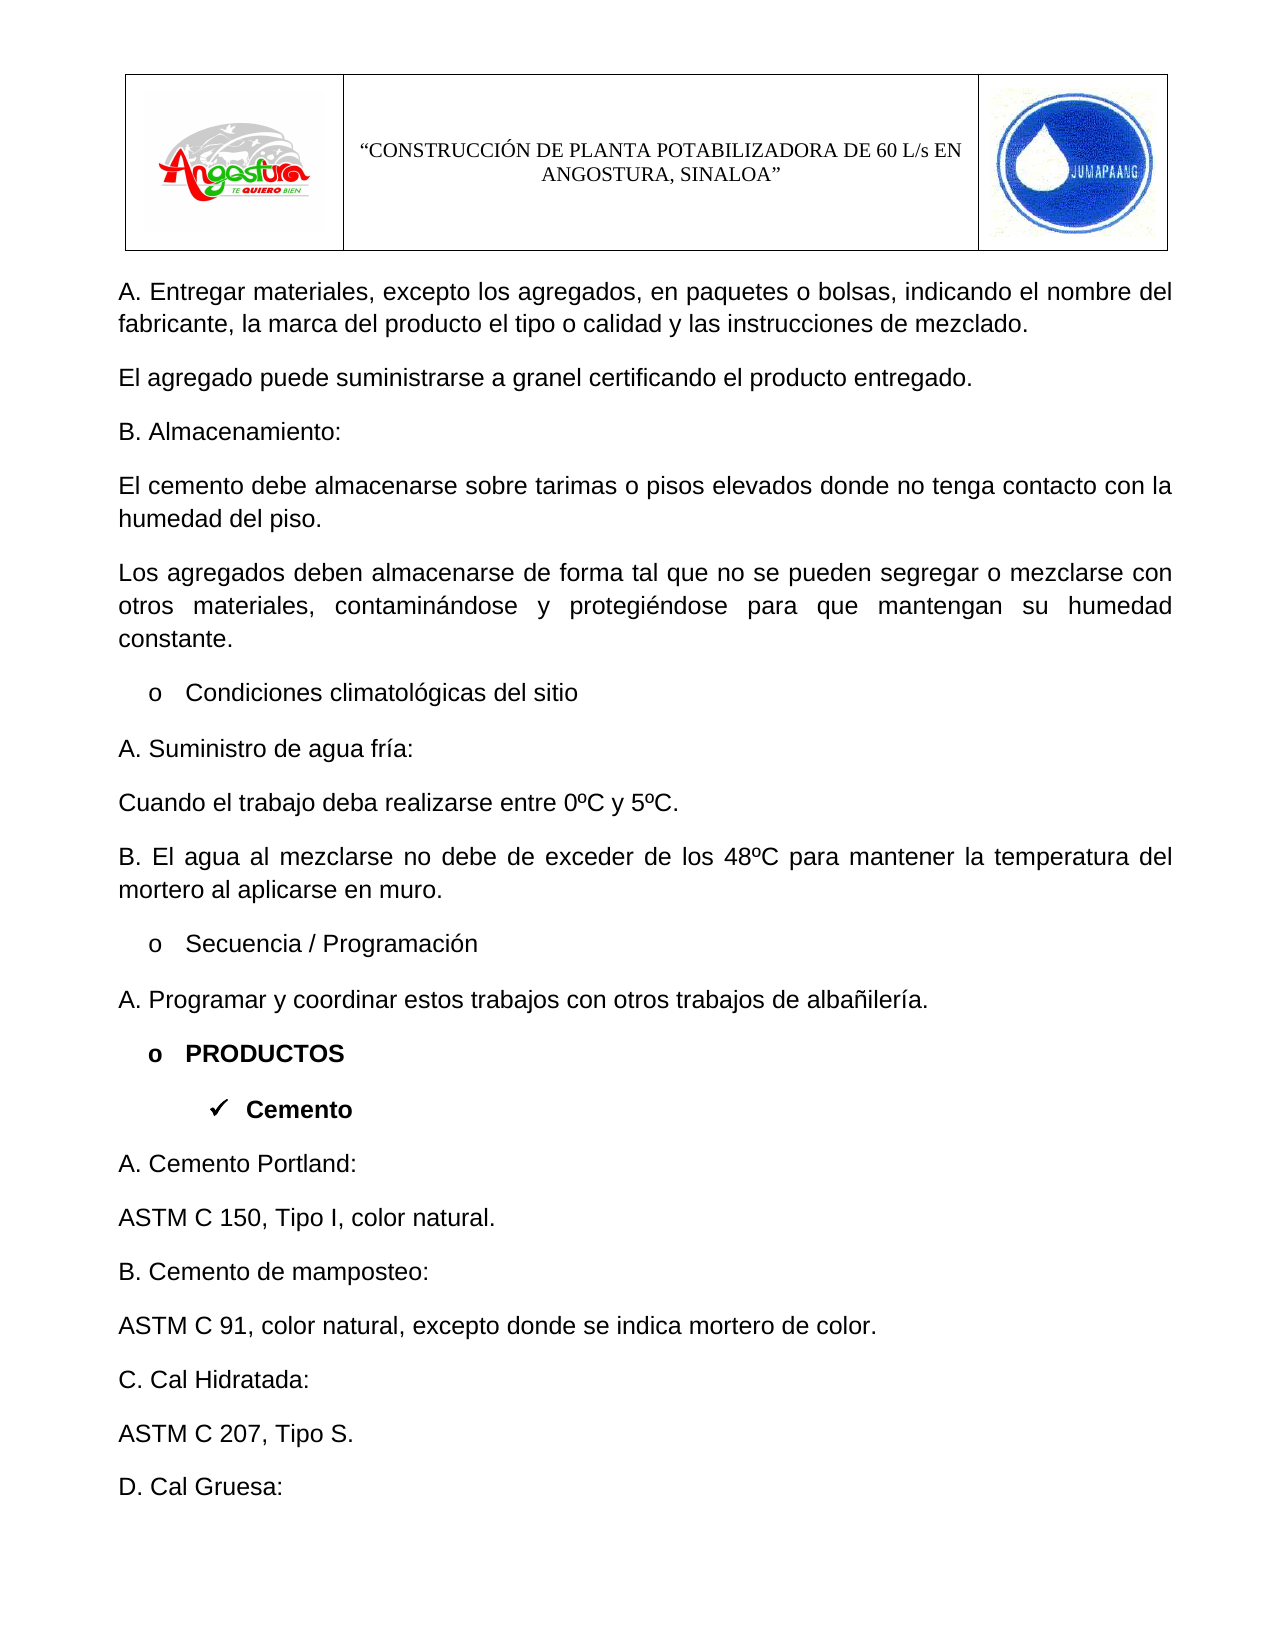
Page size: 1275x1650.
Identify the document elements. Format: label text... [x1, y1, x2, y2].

text B. El agua al mezclarse no debe de exceder de los 48ºC para mantener la temperatura del mortero al aplicarse en muro. [118, 842, 1174, 904]
text Cuando el trabajo deba realizarse entre 0ºC y 5ºC. [118, 788, 1174, 817]
text Los agregados deben almacenarse de forma tal que no se pueden segregar o mezclarse con otros materiales, contaminándose y protegiéndose para que mantengan su humedad constante. [118, 558, 1174, 653]
text C. Cal Hidratada: [118, 1365, 1174, 1393]
text ASTM C 91, color natural, excepto donde se indica mortero de color. [118, 1311, 1174, 1339]
list PRODUCTOS [148, 1039, 1174, 1070]
text B. Cemento de mamposteo: [118, 1257, 1174, 1286]
text A. Entregar materiales, excepto los agregados, en paquetes o bolsas, indicando el nombre del fabricante, la marca del producto el tipo o calidad y las instrucciones de mezclado. [118, 276, 1174, 338]
text A. Programar y coordinar estos trabajos con otros trabajos de albañilería. [118, 985, 1174, 1014]
text A. Cemento Portland: [118, 1149, 1174, 1178]
picture [144, 91, 325, 233]
picture [989, 88, 1157, 237]
list Secuencia / Programación [148, 929, 1174, 960]
text B. Almacenamiento: [118, 417, 1174, 446]
text El cemento debe almacenarse sobre tarimas o pisos elevados donde no tenga contacto con la humedad del piso. [118, 471, 1174, 533]
text ASTM C 207, Tipo S. [118, 1418, 1174, 1447]
text D. Cal Gruesa: [118, 1472, 1174, 1501]
list Condiciones climatológicas del sitio [148, 678, 1174, 709]
text El agregado puede suministrarse a granel certificando el producto entregado. [118, 363, 1174, 392]
text A. Suministro de agua fría: [118, 734, 1174, 763]
list Cemento [208, 1095, 1174, 1124]
text ASTM C 150, Tipo I, color natural. [118, 1203, 1174, 1232]
